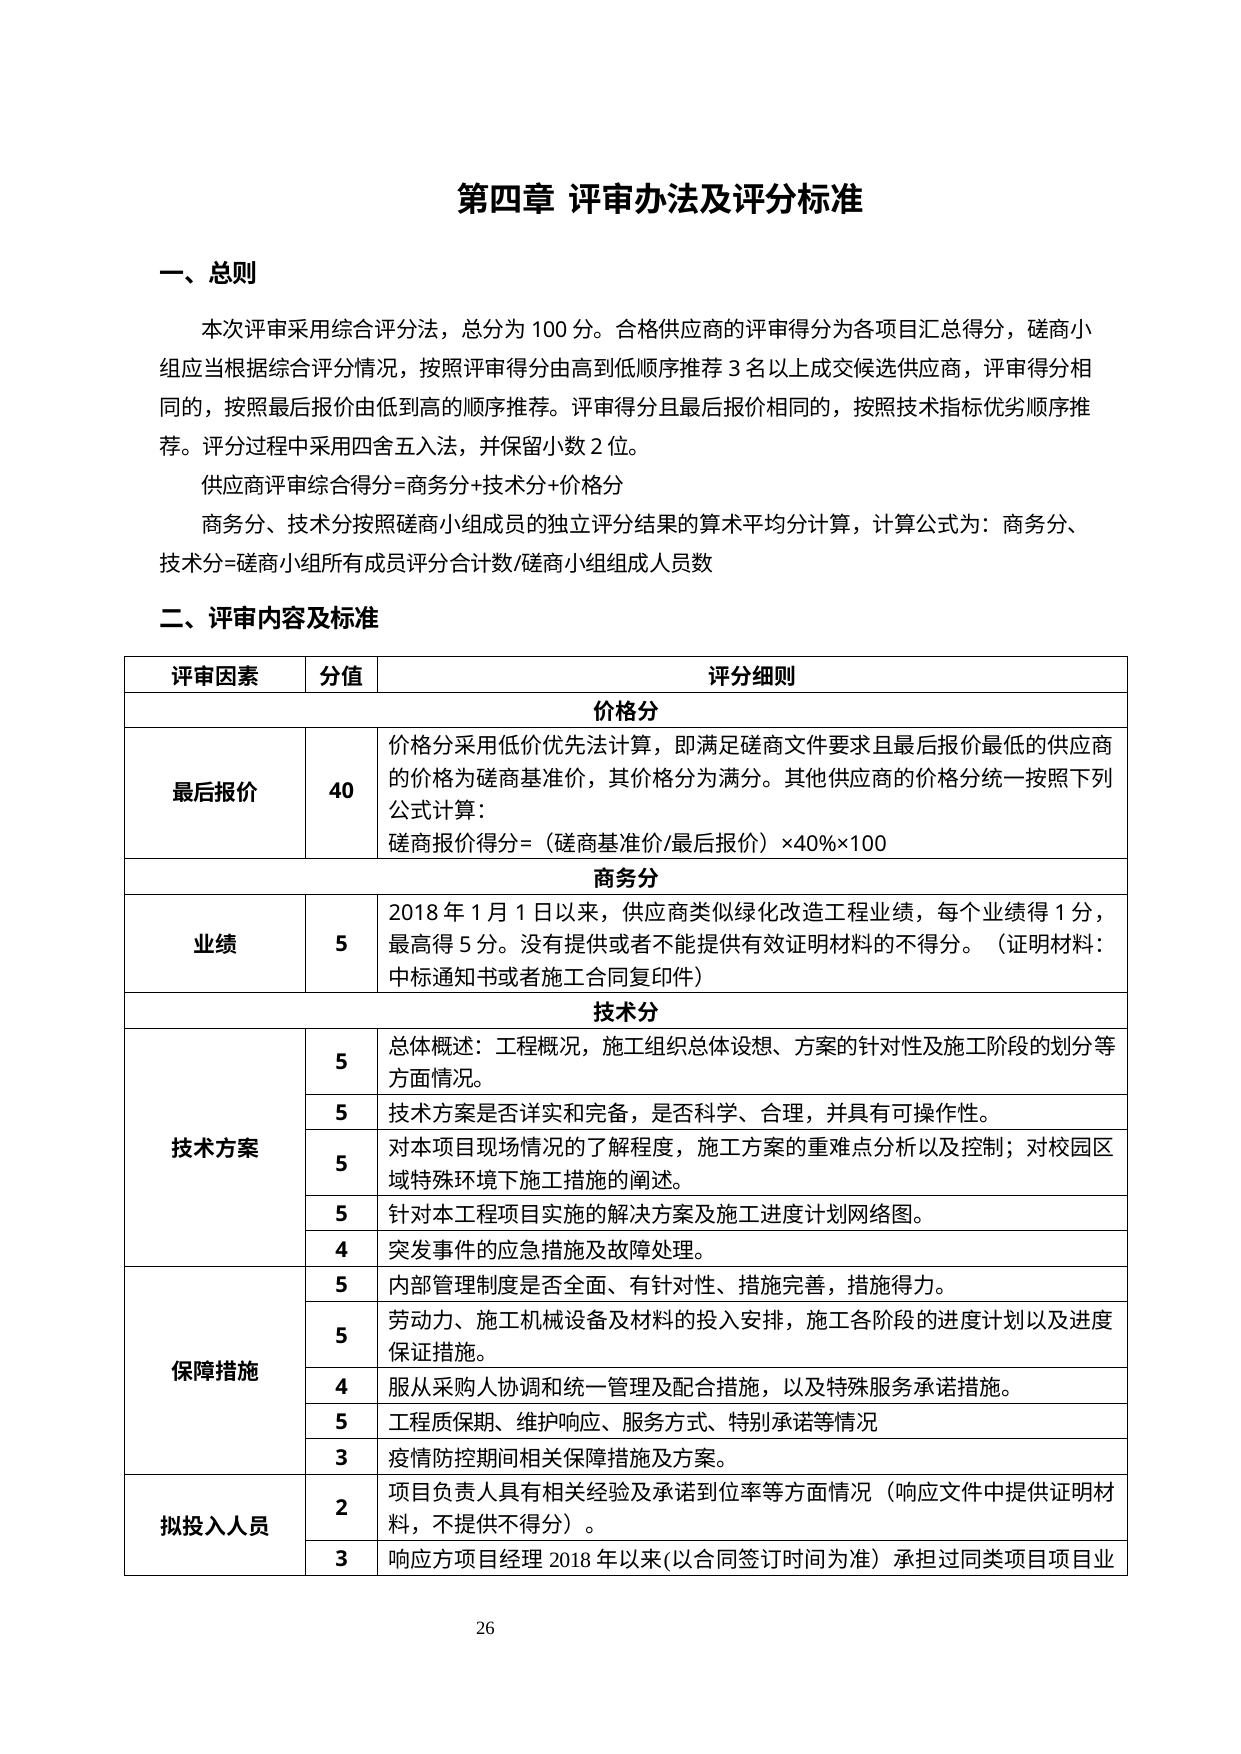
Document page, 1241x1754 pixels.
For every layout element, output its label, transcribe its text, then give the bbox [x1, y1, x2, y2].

table_cell 突发事件的应急措施及故障处理。 [378, 1231, 1127, 1266]
table_header 评审因素 [125, 657, 305, 692]
text 二、评审内容及标准 [159, 584, 1092, 649]
table_cell 针对本工程项目实施的解决方案及施工进度计划网络图。 [378, 1196, 1127, 1230]
text 供应商评审综合得分=商务分+技术分+价格分 [159, 467, 1092, 500]
table_cell 疫情防控期间相关保障措施及方案。 [378, 1439, 1127, 1473]
text 一、总则 [159, 239, 1092, 304]
table_cell 对本项目现场情况的了解程度，施工方案的重难点分析以及控制；对校园区域特殊环境下施工措施的阐述。 [378, 1130, 1127, 1195]
table_cell 5 [306, 1095, 377, 1129]
table_cell 5 [306, 895, 377, 992]
table_cell 40 [306, 728, 377, 858]
table_cell 3 [306, 1439, 377, 1473]
table_cell 内部管理制度是否全面、有针对性、措施完善，措施得力。 [378, 1267, 1127, 1301]
table_header 分值 [306, 657, 377, 692]
table_cell 5 [306, 1267, 377, 1301]
table_cell 4 [306, 1368, 377, 1403]
table_header 评分细则 [378, 657, 1127, 692]
table_cell 5 [306, 1196, 377, 1230]
table_cell 劳动力、施工机械设备及材料的投入安排，施工各阶段的进度计划以及进度保证措施。 [378, 1302, 1127, 1367]
table_cell 5 [306, 1130, 377, 1195]
table_cell 2018年1月1日以来，供应商类似绿化改造工程业绩，每个业绩得1分，最高得5分。没有提供或者不能提供有效证明材料的不得分。（证明材料：中标通知书或者施工合同复印件） [378, 895, 1127, 992]
table_cell 拟投入人员 [125, 1475, 305, 1575]
text 第四章 评审办法及评分标准 [159, 165, 1092, 230]
table_cell 技术分 [125, 993, 1127, 1027]
table_cell 技术方案是否详实和完备，是否科学、合理，并具有可操作性。 [378, 1095, 1127, 1129]
table_cell 商务分 [125, 859, 1127, 893]
table_cell 价格分 [125, 693, 1127, 727]
table_cell 服从采购人协调和统一管理及配合措施，以及特殊服务承诺措施。 [378, 1368, 1127, 1403]
table_cell 保障措施 [125, 1267, 305, 1473]
table_cell 3 [306, 1541, 377, 1575]
text 商务分、技术分按照磋商小组成员的独立评分结果的算术平均分计算，计算公式为：商务分、技术分=磋商小组所有成员评分合计数/磋商小组组成人员数 [159, 506, 1092, 578]
table_cell 技术方案 [125, 1029, 305, 1266]
table_cell 最后报价 [125, 728, 305, 858]
table_cell 总体概述：工程概况，施工组织总体设想、方案的针对性及施工阶段的划分等方面情况。 [378, 1029, 1127, 1093]
text 本次评审采用综合评分法，总分为100分。合格供应商的评审得分为各项目汇总得分，磋商小组应当根据综合评分情况，按照评审得分由高到低顺序推荐3名以上成交候选供应商，评审得分相同的，按照最后报价由低到高的顺序推荐。评审得分且最后报价相同的，按照技术指标优劣顺序推荐。评分过程中采用四舍五入法，并保留小数2位。 [159, 312, 1092, 461]
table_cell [378, 1541, 1127, 1575]
table_cell 项目负责人具有相关经验及承诺到位率等方面情况（响应文件中提供证明材料，不提供不得分）。 [378, 1475, 1127, 1539]
table_cell 5 [306, 1404, 377, 1438]
table_cell 工程质保期、维护响应、服务方式、特别承诺等情况 [378, 1404, 1127, 1438]
table_cell 5 [306, 1302, 377, 1367]
table_cell 5 [306, 1029, 377, 1093]
table_cell 价格分采用低价优先法计算，即满足磋商文件要求且最后报价最低的供应商的价格为磋商基准价，其价格分为满分。其他供应商的价格分统一按照下列公式计算： 磋商报价得分=（磋商基准价/最后报价）×40%×100 [378, 728, 1127, 858]
table_cell 2 [306, 1475, 377, 1539]
table_cell 4 [306, 1231, 377, 1266]
table_cell 业绩 [125, 895, 305, 992]
